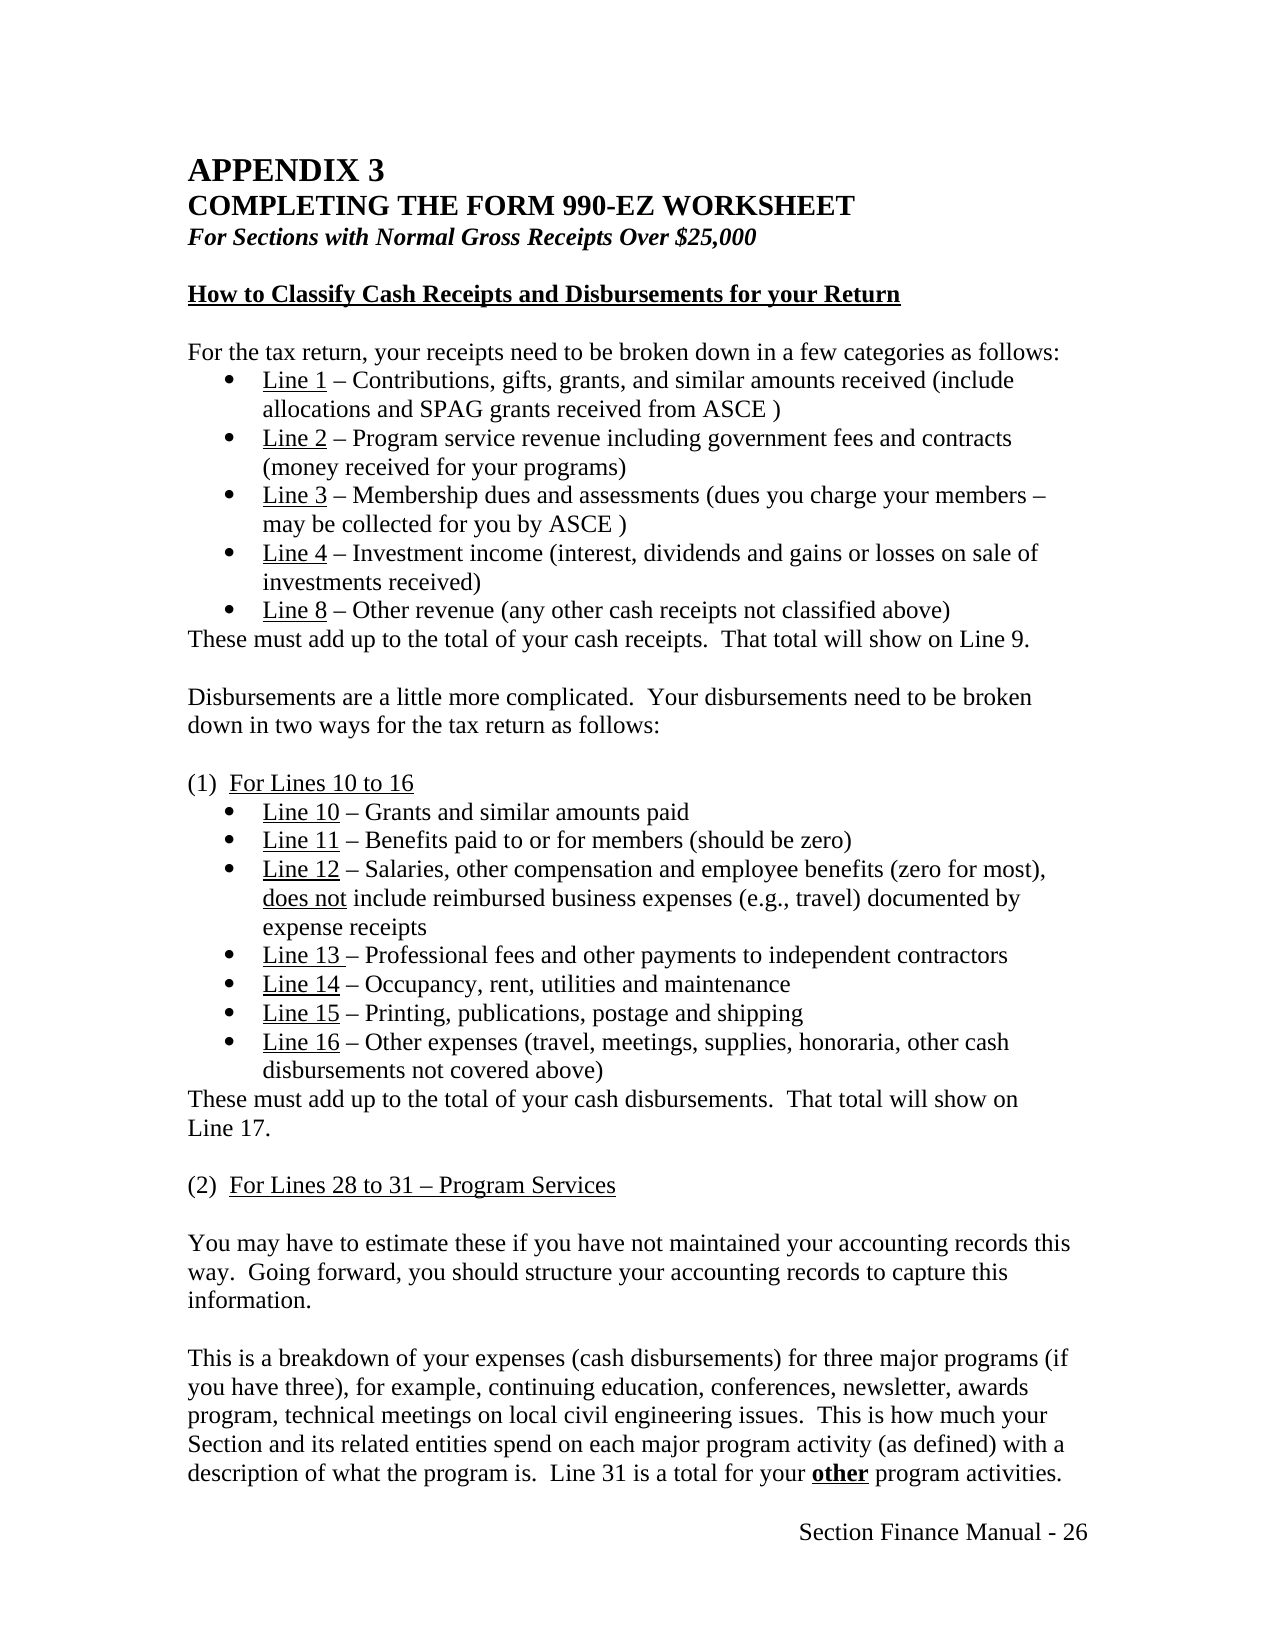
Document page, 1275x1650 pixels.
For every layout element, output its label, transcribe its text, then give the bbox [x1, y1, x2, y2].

text For Sections with Normal Gross Receipts Over $25,000 [187, 222, 1087, 251]
text (2) For Lines 28 to 31 – Program Services [187, 1171, 1087, 1199]
list Line 16 – Other expenses (travel, meetings, supplies, honoraria, other cash disbursements not covered above) [225, 1027, 1087, 1084]
list Line 12 – Salaries, other compensation and employee benefits (zero for most), does not include reimbursed business expenses (e.g., travel) documented by expense receipts [225, 854, 1087, 941]
text These must add up to the total of your cash disbursements. That total will show on [187, 1084, 1087, 1113]
text For the tax return, your receipts need to be broken down in a few categories as follows: [187, 337, 1087, 366]
list Line 3 – Membership dues and assessments (dues you charge your members – may be collected for you by ASCE ) [225, 481, 1087, 538]
list Line 15 – Printing, publications, postage and shipping [225, 998, 1087, 1027]
text Disbursements are a little more complicated. Your disbursements need to be broken down in two ways for the tax return as follows: [187, 682, 1087, 739]
text (1) For Lines 10 to 16 [187, 768, 1087, 797]
list Line 11 – Benefits paid to or for members (should be zero) [225, 826, 1087, 854]
text Line 17. [187, 1113, 1087, 1142]
text These must add up to the total of your cash receipts. That total will show on Line 9. [187, 624, 1087, 653]
list Line 2 – Program service revenue including government fees and contracts (money received for your programs) [225, 423, 1087, 481]
list Line 14 – Occupancy, rent, utilities and maintenance [225, 969, 1087, 998]
list Line 13 – Professional fees and other payments to independent contractors [225, 941, 1087, 969]
list Line 8 – Other revenue (any other cash receipts not classified above) [225, 596, 1087, 624]
list Line 4 – Investment income (interest, dividends and gains or losses on sale of investments received) [225, 538, 1087, 596]
text How to Classify Cash Receipts and Disbursements for your Return [187, 279, 1087, 308]
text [187, 1343, 1087, 1487]
text COMPLETING THE FORM 990-EZ WORKSHEET [187, 188, 1087, 222]
text APPENDIX 3 [187, 150, 1087, 188]
text You may have to estimate these if you have not maintained your accounting records this way. Going forward, you should structure your accounting records to capture this information. [187, 1228, 1087, 1314]
list Line 1 – Contributions, gifts, grants, and similar amounts received (include allocations and SPAG grants received from ASCE ) [225, 366, 1087, 423]
list Line 10 – Grants and similar amounts paid [225, 797, 1087, 826]
